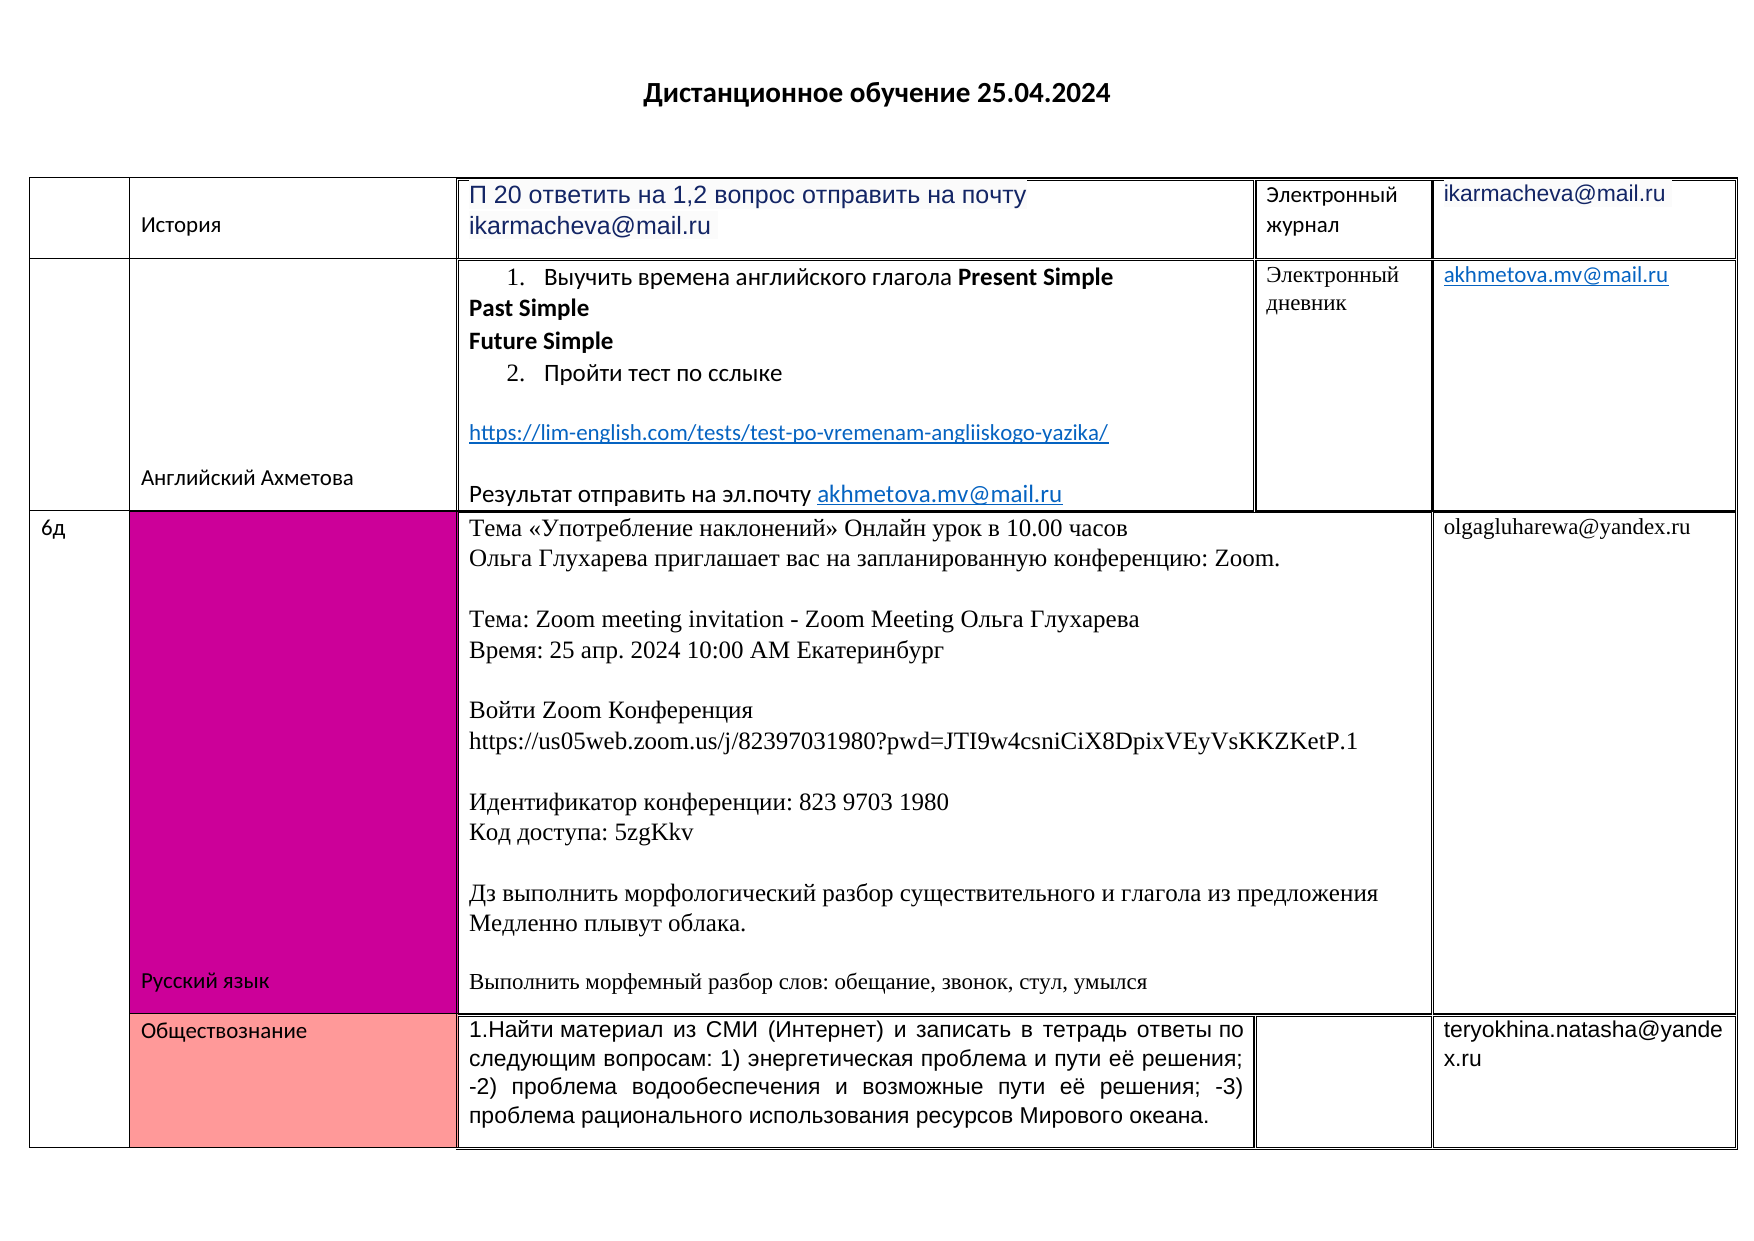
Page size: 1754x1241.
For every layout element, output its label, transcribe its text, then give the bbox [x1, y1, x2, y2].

table_cell teryokhina.natasha@yandex.ru [1434, 1017, 1735, 1147]
table_cell [30, 178, 129, 257]
table_cell П 20 ответить на 1,2 вопрос отправить на почту ikarmacheva@mail.ru [459, 181, 1253, 257]
table_cell [1257, 1017, 1431, 1147]
table_cell [30, 259, 129, 510]
table_cell ikarmacheva@mail.ru [1434, 181, 1735, 257]
table_cell Выучить времена английского глагола Present Simple Past Simple Future Simple Пройти тест по сслыке https://lim-english.com/tests/test-po-vremenam-angliiskogo-yazika/ Результат отправить на эл.почту akhmetova.mv@mail.ru [459, 261, 1253, 510]
table_cell История [130, 178, 456, 257]
table_cell 1.Найти материал из СМИ (Интернет) и записать в тетрадь ответы по следующим вопросам: 1) энергетическая проблема и пути её решения; -2) проблема водообеспечения и возможные пути её решения; -3) проблема рационального использования ресурсов Мирового океана. [459, 1017, 1253, 1147]
table_cell Русский язык [130, 512, 456, 1013]
table_cell 6д [30, 511, 129, 1147]
table_cell Обществознание [130, 1014, 456, 1147]
table_cell Электронный дневник [1257, 261, 1431, 510]
table_cell Английский Ахметова [130, 259, 456, 510]
table_cell Тема «Употребление наклонений» Онлайн урок в 10.00 часов Ольга Глухарева приглашает вас на запланированную конференцию: Zoom. Тема: Zoom meeting invitation - Zoom Meeting Ольга Глухарева Время: 25 апр. 2024 10:00 AM Екатеринбург Войти Zoom Конференция https://us05web.zoom.us/j/82397031980?pwd=JTI9w4csniCiX8DpixVEyVsKKZKetP.1 Идентификатор конференции: 823 9703 1980 Код доступа: 5zgKkv Дз выполнить морфологический разбор существительного и глагола из предложения Медленно плывут облака. Выполнить морфемный разбор слов: обещание, звонок, стул, умылся [459, 513, 1431, 1013]
table_cell olgagluharewa@yandex.ru [1434, 513, 1735, 1013]
table_cell akhmetova.mv@mail.ru [1434, 261, 1735, 510]
table_cell Электронный журнал [1257, 181, 1431, 257]
